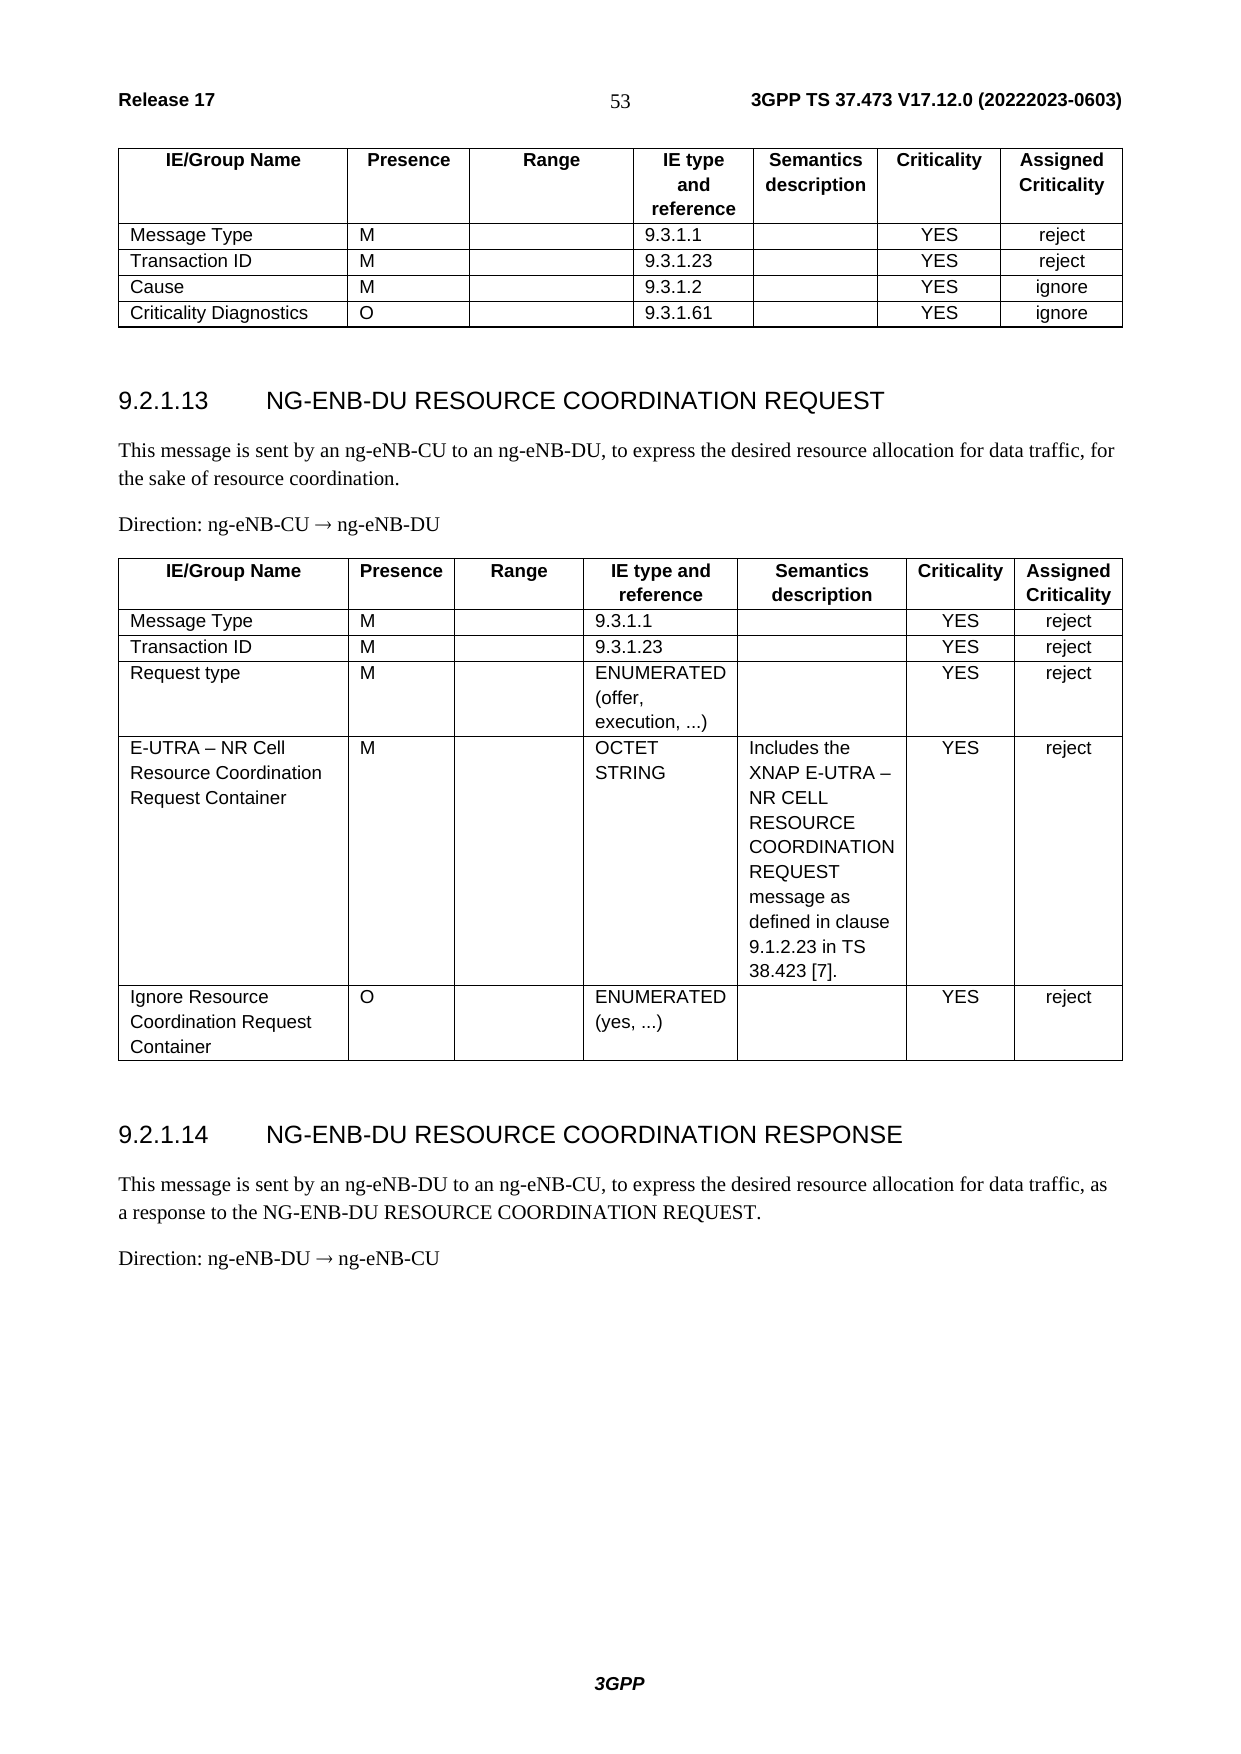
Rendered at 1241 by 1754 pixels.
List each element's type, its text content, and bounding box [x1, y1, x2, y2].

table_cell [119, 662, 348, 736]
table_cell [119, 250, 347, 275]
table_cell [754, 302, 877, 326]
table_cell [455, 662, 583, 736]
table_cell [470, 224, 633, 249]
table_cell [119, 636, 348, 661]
text Direction: ng-eNB-DU ng-eNB-CU [118, 1246, 1122, 1270]
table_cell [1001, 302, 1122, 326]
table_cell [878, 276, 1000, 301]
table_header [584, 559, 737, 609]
text This message is sent by an ng-eNB-DU to an ng-eNB-CU, to express the desired resource allocation for data traffic, as a response to the NG-ENB-DU RESOURCE COORDINATION REQUEST. [118, 1172, 1122, 1224]
subtitle 9.2.1.14 NG-ENB-DU RESOURCE COORDINATION RESPONSE [118, 1120, 1122, 1149]
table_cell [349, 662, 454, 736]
text This message is sent by an ng-eNB-CU to an ng-eNB-DU, to express the desired resource allocation for data traffic, for the sake of resource coordination. [118, 438, 1122, 490]
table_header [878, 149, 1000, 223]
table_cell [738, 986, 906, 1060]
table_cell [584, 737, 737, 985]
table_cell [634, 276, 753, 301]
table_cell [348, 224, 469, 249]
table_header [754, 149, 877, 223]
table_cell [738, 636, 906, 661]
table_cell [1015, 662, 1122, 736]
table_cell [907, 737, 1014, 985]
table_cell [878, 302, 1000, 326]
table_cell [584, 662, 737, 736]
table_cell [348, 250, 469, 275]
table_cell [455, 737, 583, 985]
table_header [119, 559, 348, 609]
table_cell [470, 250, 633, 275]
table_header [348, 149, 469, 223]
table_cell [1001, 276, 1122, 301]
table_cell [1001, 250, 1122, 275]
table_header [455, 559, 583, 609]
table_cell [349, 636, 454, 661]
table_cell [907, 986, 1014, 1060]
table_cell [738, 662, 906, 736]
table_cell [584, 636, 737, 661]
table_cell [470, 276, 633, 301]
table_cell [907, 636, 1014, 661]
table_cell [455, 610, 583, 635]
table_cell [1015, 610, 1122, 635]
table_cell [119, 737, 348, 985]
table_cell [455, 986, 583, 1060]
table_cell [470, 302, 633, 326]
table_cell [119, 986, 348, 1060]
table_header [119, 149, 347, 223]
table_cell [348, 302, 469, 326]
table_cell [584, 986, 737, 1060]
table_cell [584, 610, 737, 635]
subtitle 9.2.1.13 NG-ENB-DU RESOURCE COORDINATION REQUEST [118, 386, 1122, 415]
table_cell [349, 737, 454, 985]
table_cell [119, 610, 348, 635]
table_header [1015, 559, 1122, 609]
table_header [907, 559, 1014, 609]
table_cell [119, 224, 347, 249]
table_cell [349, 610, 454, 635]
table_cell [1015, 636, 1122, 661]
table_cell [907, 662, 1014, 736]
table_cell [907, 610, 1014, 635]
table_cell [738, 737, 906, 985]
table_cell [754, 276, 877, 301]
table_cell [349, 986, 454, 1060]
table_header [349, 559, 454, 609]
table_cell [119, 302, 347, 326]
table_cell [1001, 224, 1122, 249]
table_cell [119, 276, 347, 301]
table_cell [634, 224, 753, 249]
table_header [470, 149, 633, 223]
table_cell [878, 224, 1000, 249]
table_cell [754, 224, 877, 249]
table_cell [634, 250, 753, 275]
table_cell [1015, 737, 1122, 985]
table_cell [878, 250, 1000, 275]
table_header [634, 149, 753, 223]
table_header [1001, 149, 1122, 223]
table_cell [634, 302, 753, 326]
text Direction: ng-eNB-CU ng-eNB-DU [118, 512, 1122, 536]
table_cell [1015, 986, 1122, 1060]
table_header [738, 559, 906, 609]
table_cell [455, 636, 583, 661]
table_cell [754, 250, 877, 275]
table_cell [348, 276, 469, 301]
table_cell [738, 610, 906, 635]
